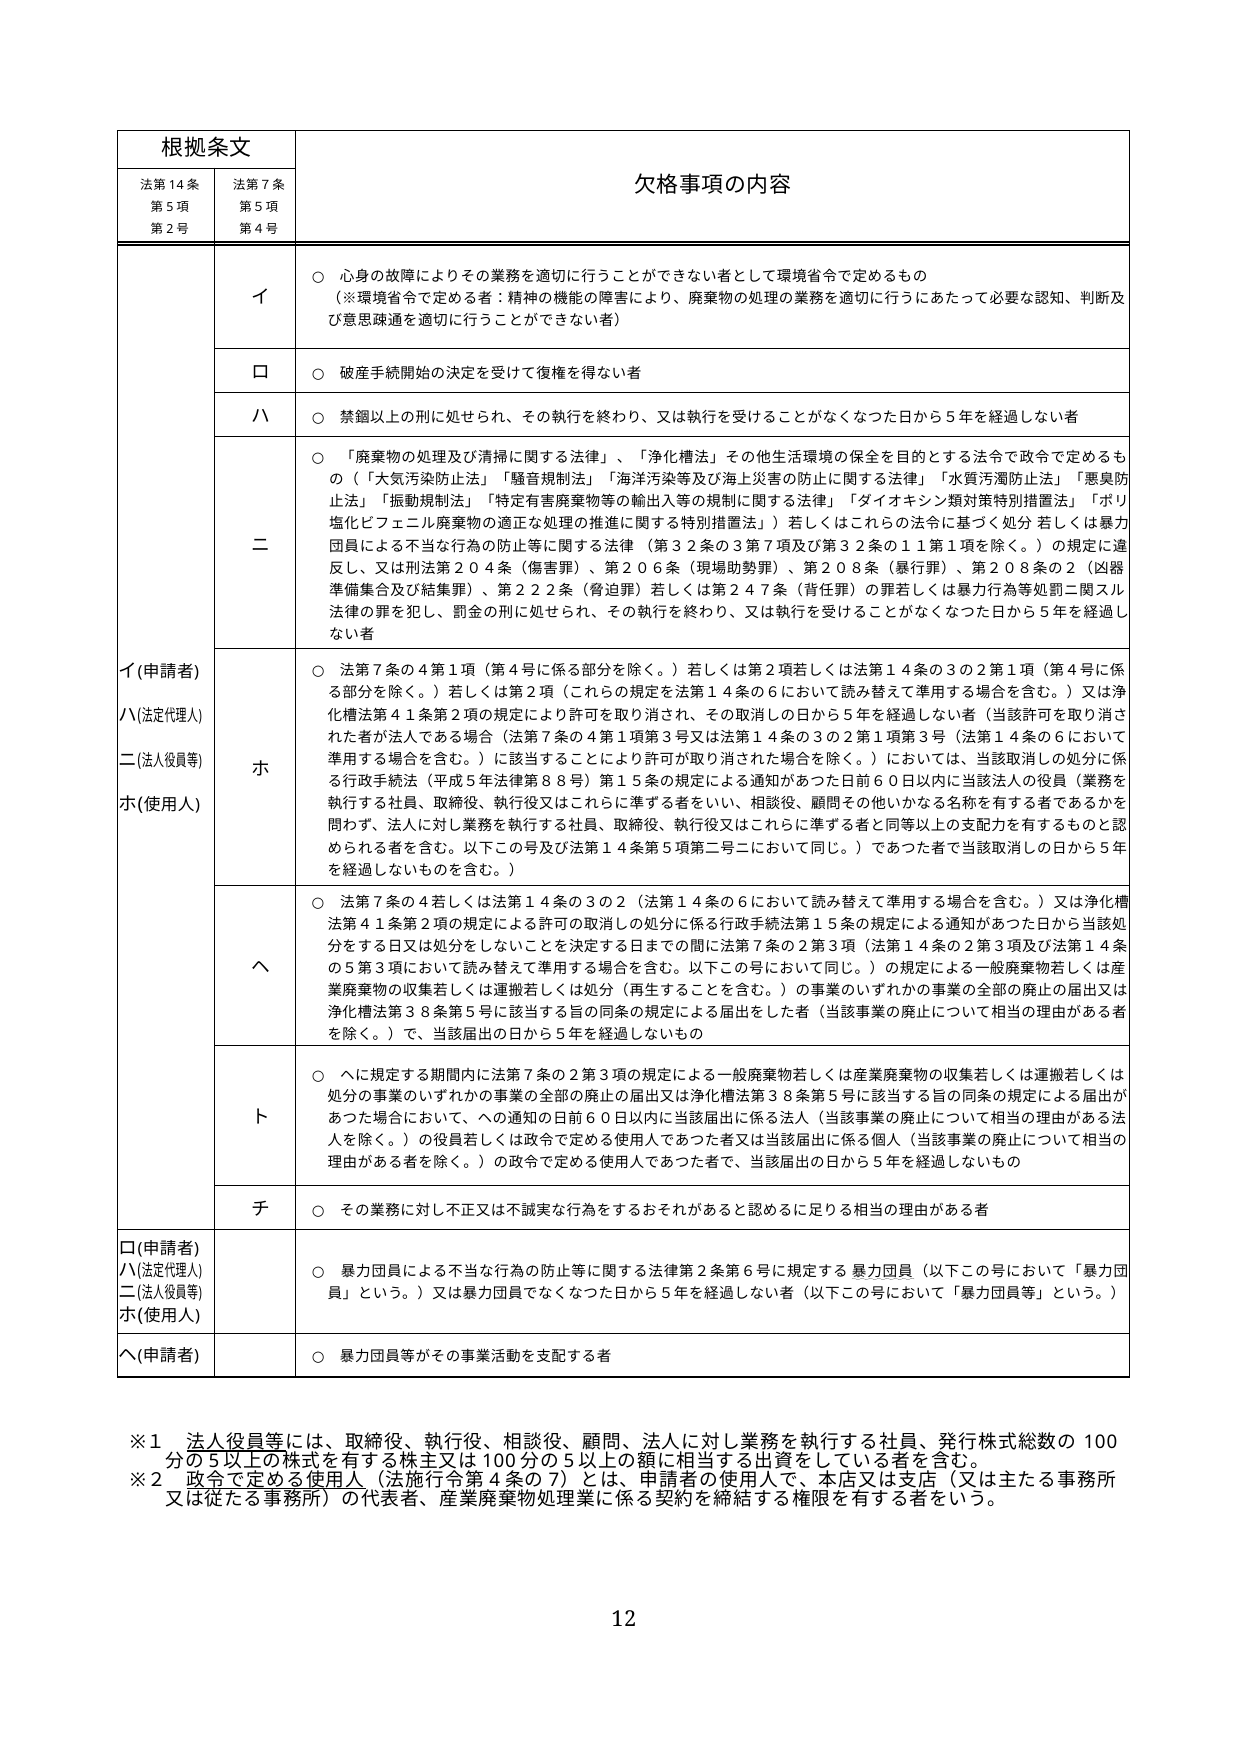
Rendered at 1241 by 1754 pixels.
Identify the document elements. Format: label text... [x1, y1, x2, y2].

table_cell [215, 1334, 295, 1376]
table_cell ロ [215, 349, 295, 392]
table_cell [215, 1230, 295, 1332]
table_cell ○ 法第７条の４第１項（第４号に係る部分を除く。）若しくは第２項若しくは法第１４条の３の２第１項（第４号に係る部分を除く。）若しくは第２項（これらの規定を法第１４条の６において読み替えて準用する場合を含む。）又は浄化槽法第４１条第２項の規定により許可を取り消され、その取消しの日から５年を経過しない者（当該許可を取り消された者が法人である場合（法第７条の４第１項第３号又は法第１４条の３の２第１項第３号（法第１４条の６において準用する場合を含む。）に該当することにより許可が取り消された場合を除く。）においては、当該取消しの処分に係る行政手続法（平成５年法律第８８号）第１５条の規定による通知があつた日前６０日以内に当該法人の役員（業務を執行する社員、取締役、執行役又はこれらに準ずる者をいい、相談役、顧問その他いかなる名称を有する者であるかを問わず、法人に対し業務を執行する社員、取締役、執行役又はこれらに準ずる者と同等以上の支配力を有するものと認められる者を含む。以下この号及び法第１４条第５項第二号ニにおいて同じ。）であつた者で当該取消しの日から５年を経過しないものを含む。） [296, 649, 1129, 884]
table_cell ○ ヘに規定する期間内に法第７条の２第３項の規定による一般廃棄物若しくは産業廃棄物の収集若しくは運搬若しくは処分の事業のいずれかの事業の全部の廃止の届出又は浄化槽法第３８条第５号に該当する旨の同条の規定による届出があつた場合において、ヘの通知の日前６０日以内に当該届出に係る法人（当該事業の廃止について相当の理由がある法人を除く。）の役員若しくは政令で定める使用人であつた者又は当該届出に係る個人（当該事業の廃止について相当の理由がある者を除く。）の政令で定める使用人であつた者で、当該届出の日から５年を経過しないもの [296, 1046, 1129, 1185]
table_cell ニ [215, 437, 295, 648]
table_cell ○ 暴力団員等がその事業活動を支配する者 [296, 1334, 1129, 1376]
table_cell イ [215, 246, 295, 348]
table_cell ○ その業務に対し不正又は不誠実な行為をするおそれがあると認めるに足りる相当の理由がある者 [296, 1186, 1129, 1229]
table_cell ○ 「廃棄物の処理及び清掃に関する法律」、「浄化槽法」その他生活環境の保全を目的とする法令で政令で定めるもの（「大気汚染防止法」「騒音規制法」「海洋汚染等及び海上災害の防止に関する法律」「水質汚濁防止法」「悪臭防止法」「振動規制法」「特定有害廃棄物等の輸出入等の規制に関する法律」「ダイオキシン類対策特別措置法」「ポリ塩化ビフェニル廃棄物の適正な処理の推進に関する特別措置法」）若しくはこれらの法令に基づく処分若しくは暴力団員による不当な行為の防止等に関する法律 （第３２条の３第７項及び第３２条の１１第１項を除く。）の規定に違反し、又は刑法第２０４条（傷害罪）、第２０６条（現場助勢罪）、第２０８条（暴行罪）、第２０８条の２（凶器準備集合及び結集罪）、第２２２条（脅迫罪）若しくは第２４７条（背任罪）の罪若しくは暴力行為等処罰ニ関スル法律の罪を犯し、罰金の刑に処せられ、その執行を終わり、又は執行を受けることがなくなつた日から５年を経過しない者 [296, 437, 1129, 648]
text ※２ 政令で定める使用人（法施行令第4条の7）とは、申請者の使用人で、本店又は支店（又は主たる事務所又は従たる事務所）の代表者、産業廃棄物処理業に係る契約を締結する権限を有する者をいう。 [130, 1471, 1117, 1509]
table_cell ヘ [215, 886, 295, 1044]
table_cell チ [215, 1186, 295, 1229]
table_header 根拠条文 [118, 131, 295, 168]
table_cell ロ(申請者) ハ(法定代理人) ニ(法人役員等) ホ(使用人) [118, 1230, 214, 1332]
table_cell ト [215, 1046, 295, 1185]
table_cell ○ 心身の故障によりその業務を適切に行うことができない者として環境省令で定めるもの （※環境省令で定める者：精神の機能の障害により、廃棄物の処理の業務を適切に行うにあたって必要な認知、判断及び意思疎通を適切に行うことができない者） [296, 246, 1129, 348]
text ※１ 法人役員等には、取締役、執行役、相談役、顧問、法人に対し業務を執行する社員、発行株式総数の100分の5以上の株式を有する株主又は100分の5以上の額に相当する出資をしている者を含む。 [130, 1434, 1117, 1471]
table_cell ハ [215, 393, 295, 436]
table_cell ○ 法第７条の４若しくは法第１４条の３の２（法第１４条の６において読み替えて準用する場合を含む。）又は浄化槽法第４１条第２項の規定による許可の取消しの処分に係る行政手続法第１５条の規定による通知があつた日から当該処分をする日又は処分をしないことを決定する日までの間に法第７条の２第３項（法第１４条の２第３項及び法第１４条の５第３項において読み替えて準用する場合を含む。以下この号において同じ。）の規定による一般廃棄物若しくは産業廃棄物の収集若しくは運搬若しくは処分（再生することを含む。）の事業のいずれかの事業の全部の廃止の届出又は浄化槽法第３８条第５号に該当する旨の同条の規定による届出をした者（当該事業の廃止について相当の理由がある者を除く。）で、当該届出の日から５年を経過しないもの [296, 886, 1129, 1044]
table_cell ホ [215, 649, 295, 884]
table_cell 法第７条 第５項 第４号 [215, 169, 295, 241]
table_cell ヘ(申請者) [118, 1334, 214, 1376]
table_cell ○ 暴力団員による不当な行為の防止等に関する法律第２条第６号に規定する暴力団員（以下この号において「暴力団員」という。）又は暴力団員でなくなつた日から５年を経過しない者（以下この号において「暴力団員等」という。） [296, 1230, 1129, 1332]
table_cell イ(申請者) ハ(法定代理人) ニ(法人役員等) ホ(使用人) [118, 246, 214, 1229]
table_cell ○ 禁錮以上の刑に処せられ、その執行を終わり、又は執行を受けることがなくなつた日から５年を経過しない者 [296, 393, 1129, 436]
table_header 欠格事項の内容 [296, 131, 1129, 241]
table_cell 法第14条 第5項 第2号 [118, 169, 214, 241]
table_cell ○ 破産手続開始の決定を受けて復権を得ない者 [296, 349, 1129, 392]
